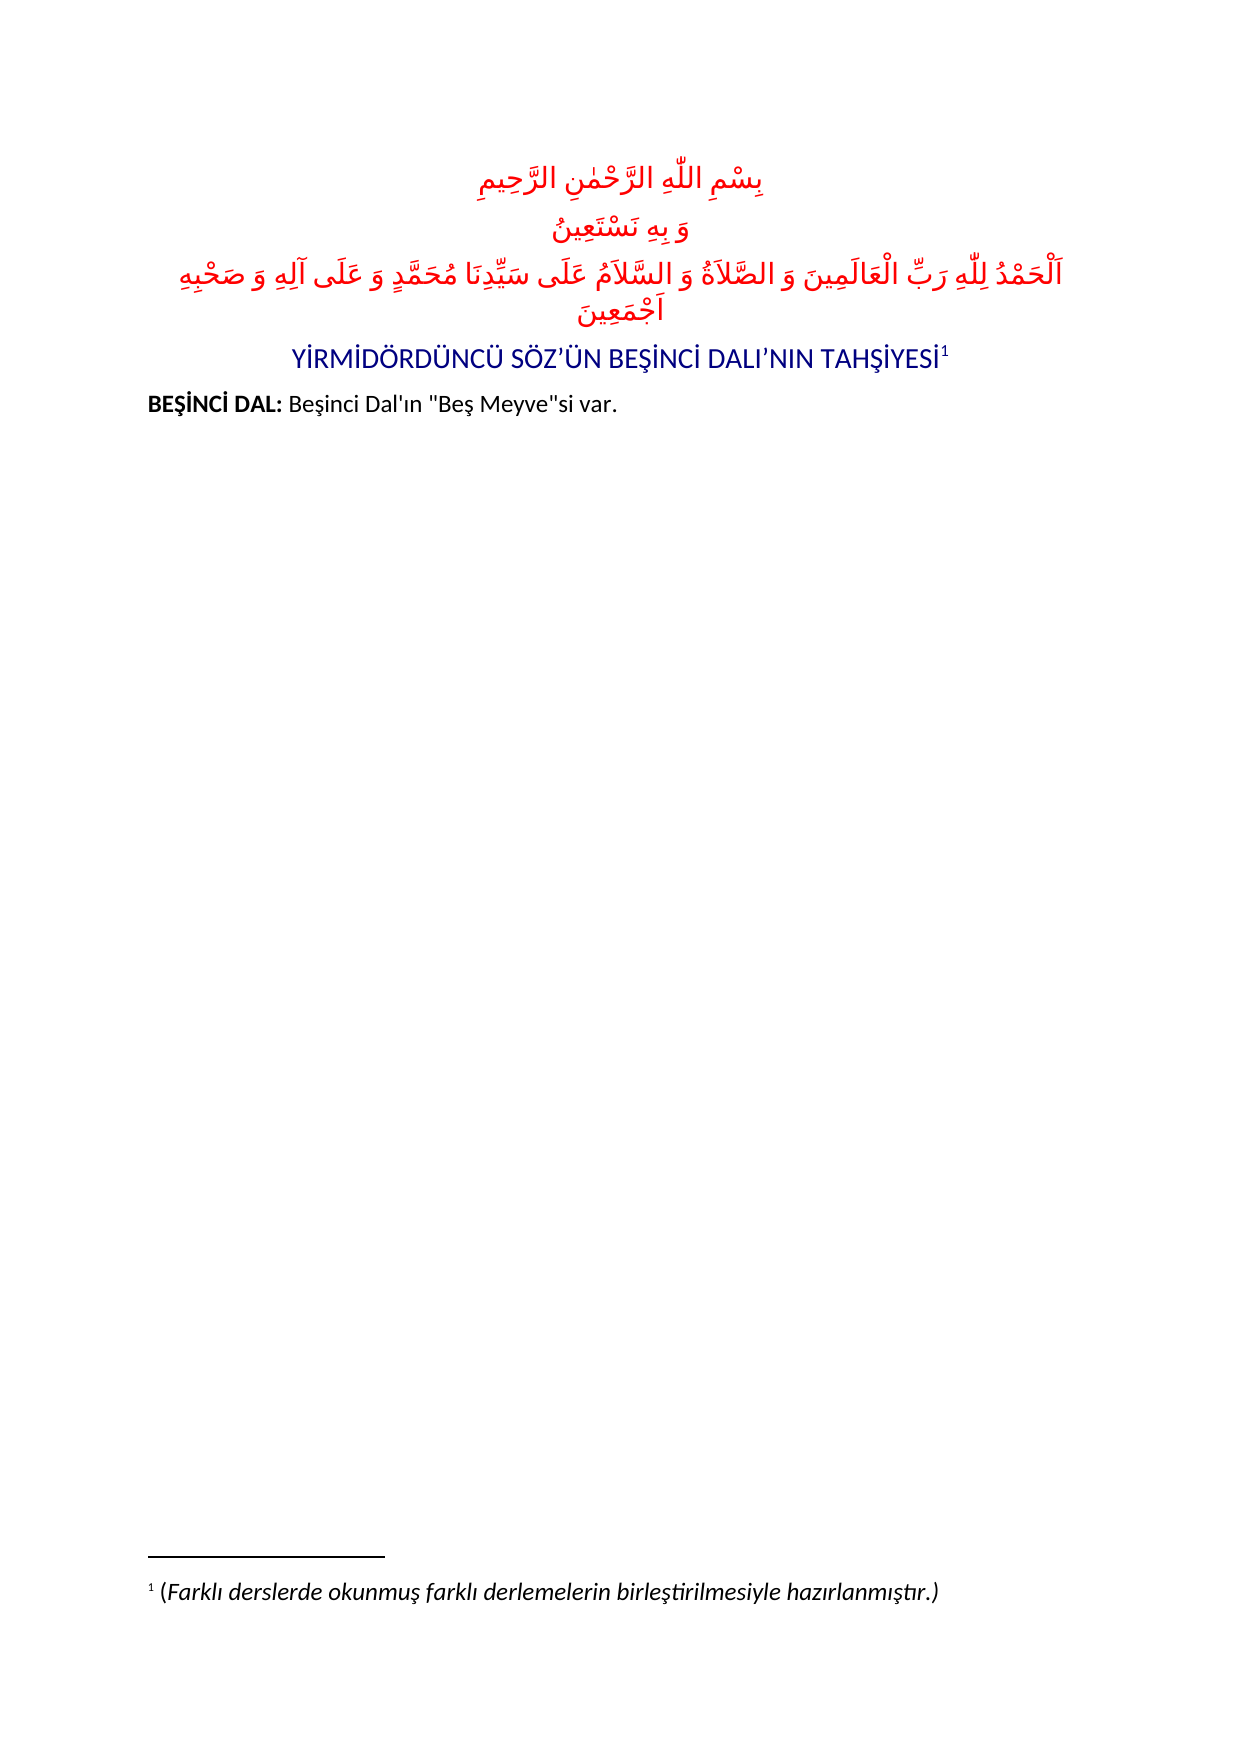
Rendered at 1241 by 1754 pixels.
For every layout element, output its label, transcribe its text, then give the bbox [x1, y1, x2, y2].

text YİRMİDÖRDÜNCÜ SÖZ’ÜN BEŞİNCİ DALI’NIN TAHŞİYESİ [148, 340, 1093, 376]
text BEŞİNCİ DAL: Beşinci Dal'ın "Beş Meyve"si var. [148, 388, 1093, 419]
text اَلْحَمْدُ لِلّٰهِ رَبِّ الْعَالَمِينَ وَ الصَّلاَةُ وَ السَّلاَمُ عَلَى سَيِّدِنَا مُحَمَّدٍ وَ عَلَى آلِهِ وَ صَحْبِهِ اَجْمَعِينَ [148, 256, 1093, 328]
text بِسْمِ اللّٰهِ الرَّحْمٰنِ الرَّحِيمِ [148, 160, 1093, 196]
text وَ بِهِ نَسْتَعِينُ [148, 208, 1093, 244]
